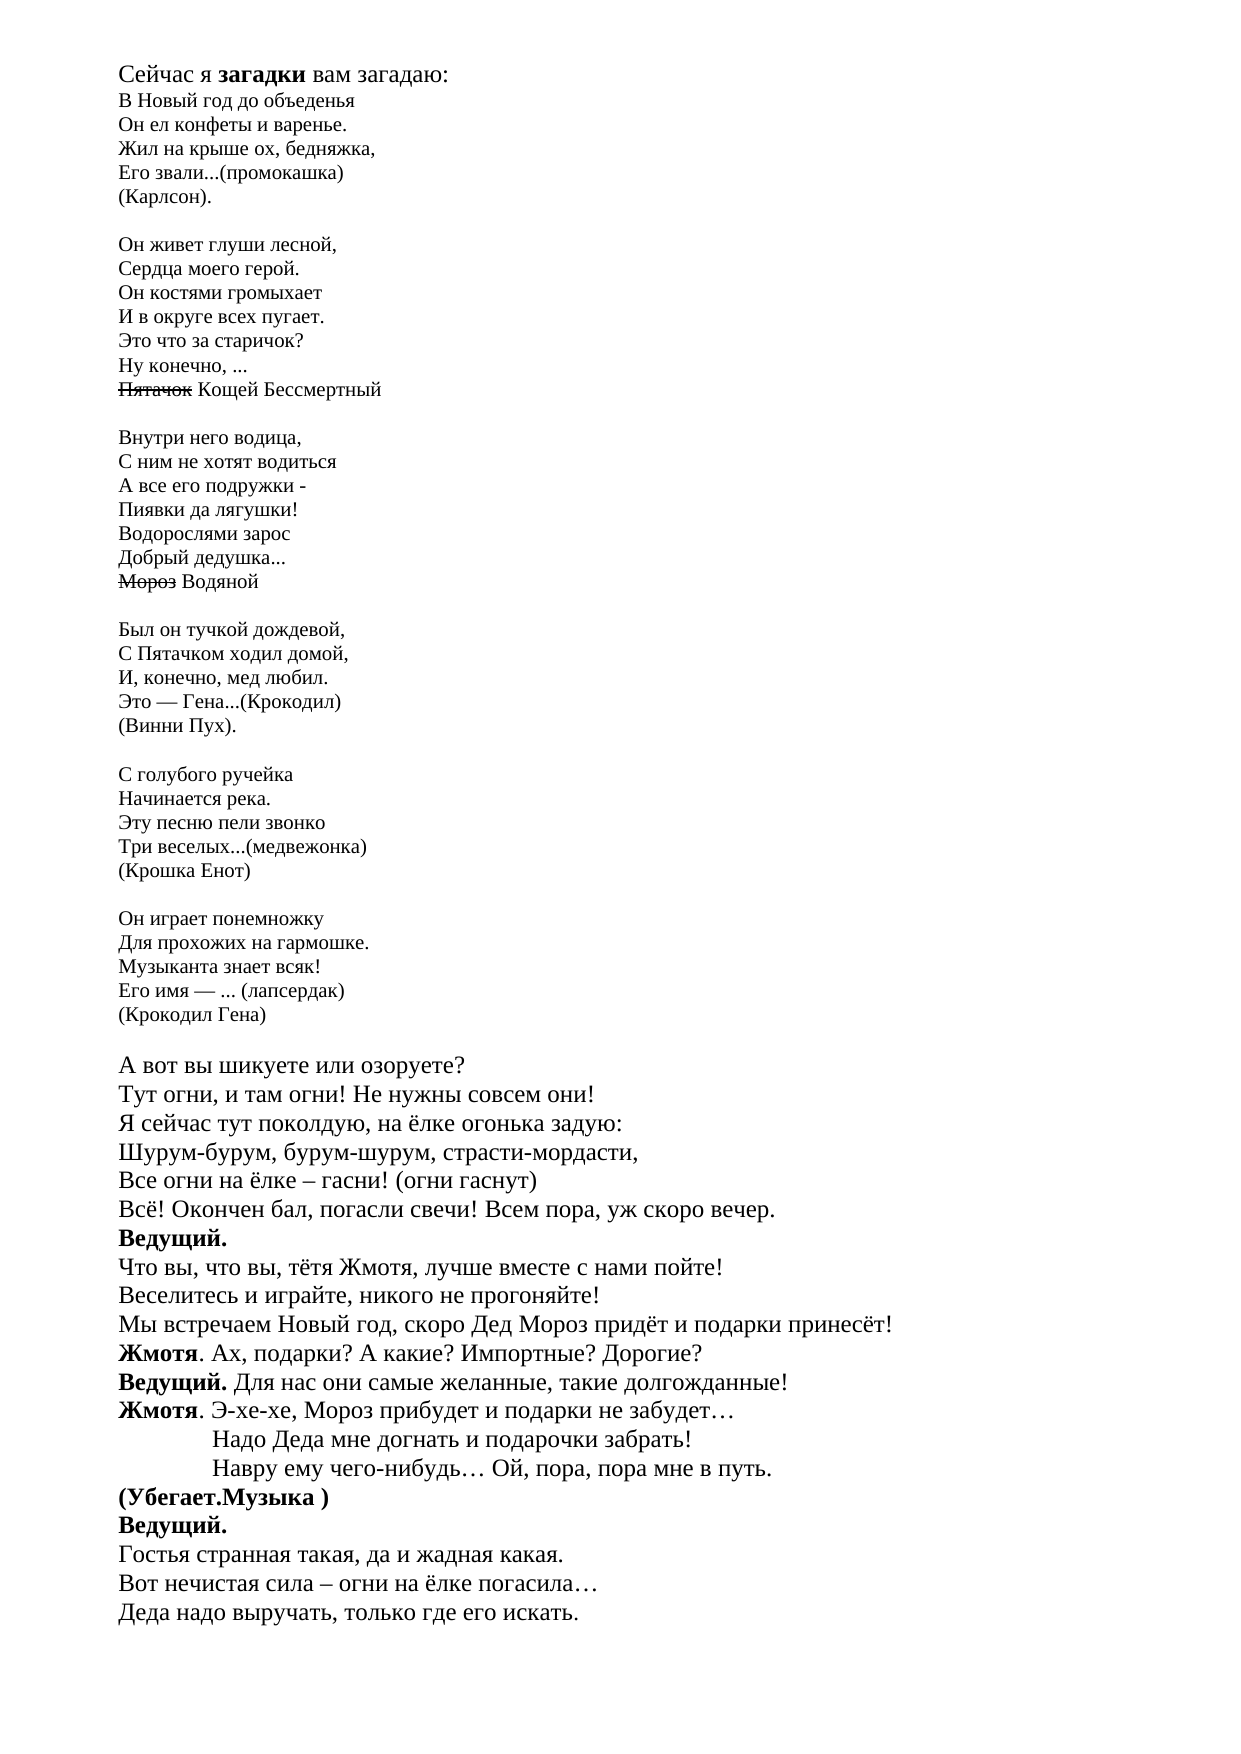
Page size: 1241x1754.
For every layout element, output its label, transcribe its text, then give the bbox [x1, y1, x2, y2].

text Жмотя. Ах, подарки? А какие? Импортные? Дорогие? [118, 1338, 1181, 1367]
text Сейчас я загадки вам загадаю: [118, 59, 1181, 88]
text Ведущий. Для нас они самые желанные, такие долгожданные! [118, 1367, 1181, 1395]
text (Карлсон). [118, 184, 1181, 208]
text Всё! Окончен бал, погасли свечи! Всем пора, уж скоро вечер. [118, 1194, 1181, 1223]
text Он ел конфеты и варенье. [118, 112, 1181, 136]
text Веселитесь и играйте, никого не прогоняйте! [118, 1280, 1181, 1309]
text Что вы, что вы, тётя Жмотя, лучше вместе с нами пойте! [118, 1252, 1181, 1280]
text Гостья странная такая, да и жадная какая. [118, 1539, 1181, 1568]
text Я сейчас тут поколдую, на ёлке огонька задую: [118, 1108, 1181, 1137]
text Деда надо выручать, только где его искать. [118, 1597, 1181, 1625]
text Ведущий. [118, 1510, 1181, 1539]
text Жил на крыше ох, бедняжка, [118, 136, 1181, 160]
text Сердца моего герой. [118, 256, 1181, 280]
text Тут огни, и там огни! Не нужны совсем они! [118, 1079, 1181, 1108]
text В Новый год до объеденья [118, 88, 1181, 112]
text Добрый дедушка... [118, 545, 1181, 569]
text Начинается река. [118, 786, 1181, 810]
text А все его подружки - [118, 473, 1181, 497]
text Мы встречаем Новый год, скоро Дед Мороз придёт и подарки принесёт! [118, 1309, 1181, 1338]
text Внутри него водица, [118, 425, 1181, 449]
text Музыканта знает всяк! [118, 954, 1181, 978]
text Ведущий. [118, 1223, 1181, 1252]
text Это — Гена...(Крокодил) [118, 689, 1181, 713]
text Он играет понемножку [118, 906, 1181, 930]
text С Пятачком ходил домой, [118, 641, 1181, 665]
text Надо Деда мне догнать и подарочки забрать! [118, 1424, 1181, 1453]
text Его имя — ... (лапсердак) [118, 978, 1181, 1002]
text (Винни Пух). [118, 713, 1181, 737]
text И, конечно, мед любил. [118, 665, 1181, 689]
text И в округе всех пугает. [118, 304, 1181, 328]
text Водорослями зарос [118, 521, 1181, 545]
text Вот нечистая сила – огни на ёлке погасила… [118, 1568, 1181, 1597]
text Шурум-бурум, бурум-шурум, страсти-мордасти, [118, 1137, 1181, 1165]
text Для прохожих на гармошке. [118, 930, 1181, 954]
text Пятачок Кощей Бессмертный [118, 377, 1181, 401]
text Он живет глуши лесной, [118, 232, 1181, 256]
text Был он тучкой дождевой, [118, 617, 1181, 641]
text Три веселых...(медвежонка) [118, 834, 1181, 858]
text Ну конечно, ... [118, 352, 1181, 377]
text Мороз Водяной [118, 569, 1181, 593]
text Жмотя. Э-хе-хе, Мороз прибудет и подарки не забудет… [118, 1395, 1181, 1424]
text Навру ему чего-нибудь… Ой, пора, пора мне в путь. [118, 1453, 1181, 1482]
text С голубого ручейка [118, 762, 1181, 786]
text (Убегает.Музыка ) [118, 1482, 1181, 1510]
text (Крокодил Гена) [118, 1002, 1181, 1026]
text А вот вы шикуете или озоруете? [118, 1050, 1181, 1079]
text С ним не хотят водиться [118, 449, 1181, 473]
text Это что за старичок? [118, 328, 1181, 352]
text Эту песню пели звонко [118, 810, 1181, 834]
text Его звали...(промокашка) [118, 160, 1181, 184]
text Пиявки да лягушки! [118, 497, 1181, 521]
text Все огни на ёлке – гасни! (огни гаснут) [118, 1165, 1181, 1194]
text (Крошка Енот) [118, 858, 1181, 882]
text Он костями громыхает [118, 280, 1181, 304]
